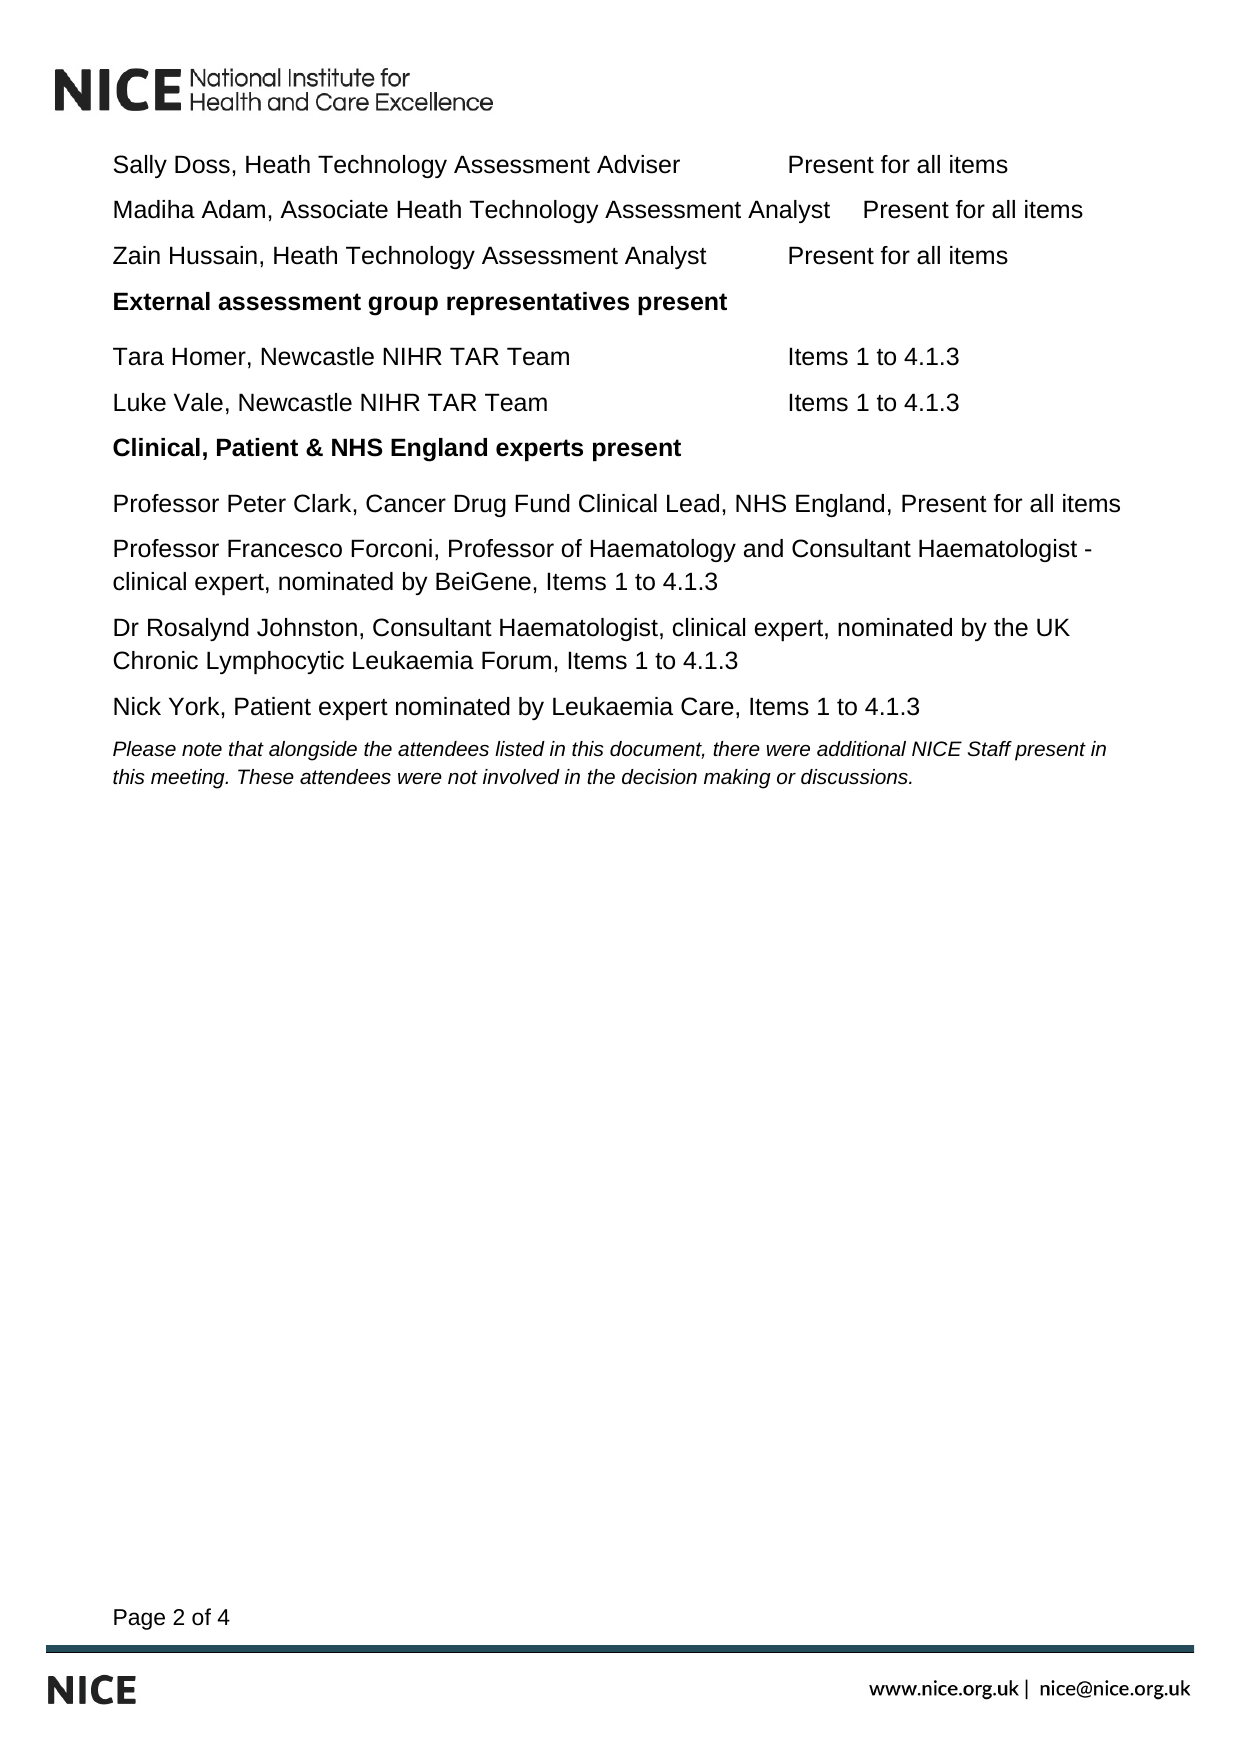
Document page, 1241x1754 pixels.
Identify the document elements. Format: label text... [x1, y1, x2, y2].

picture [32, 47, 511, 128]
text Nick York, Patient expert nominated by Leukaemia Care, Items 1 to 4.1.3 [112, 691, 1128, 720]
text Professor Peter Clark, Cancer Drug Fund Clinical Lead, NHS England, Present for all items [112, 489, 1128, 518]
text Please note that alongside the attendees listed in this document, there were additional NICE Staff present in this meeting. These attendees were not involved in the decision making or discussions. [112, 737, 1128, 788]
text Madiha Adam, Associate Heath Technology Assessment Analyst Present for all items [112, 196, 1128, 224]
text Dr Rosalynd Johnston, Consultant Haematologist, clinical expert, nominated by the UK Chronic Lymphocytic Leukaemia Forum, Items 1 to 4.1.3 [112, 613, 1128, 675]
text Luke Vale, Newcastle NIHR TAR Team Items 1 to 4.1.3 [112, 388, 1128, 416]
text Tara Homer, Newcastle NIHR TAR Team Items 1 to 4.1.3 [112, 342, 1128, 371]
text Zain Hussain, Heath Technology Assessment Analyst Present for all items [112, 241, 1128, 270]
picture [46, 1645, 1195, 1729]
text Sally Doss, Heath Technology Assessment Adviser Present for all items [112, 150, 1128, 179]
subtitle External assessment group representatives present [112, 287, 1128, 315]
text Professor Francesco Forconi, Professor of Haematology and Consultant Haematologist - clinical expert, nominated by BeiGene, Items 1 to 4.1.3 [112, 534, 1128, 596]
subtitle Clinical, Patient & NHS England experts present [112, 433, 1128, 462]
